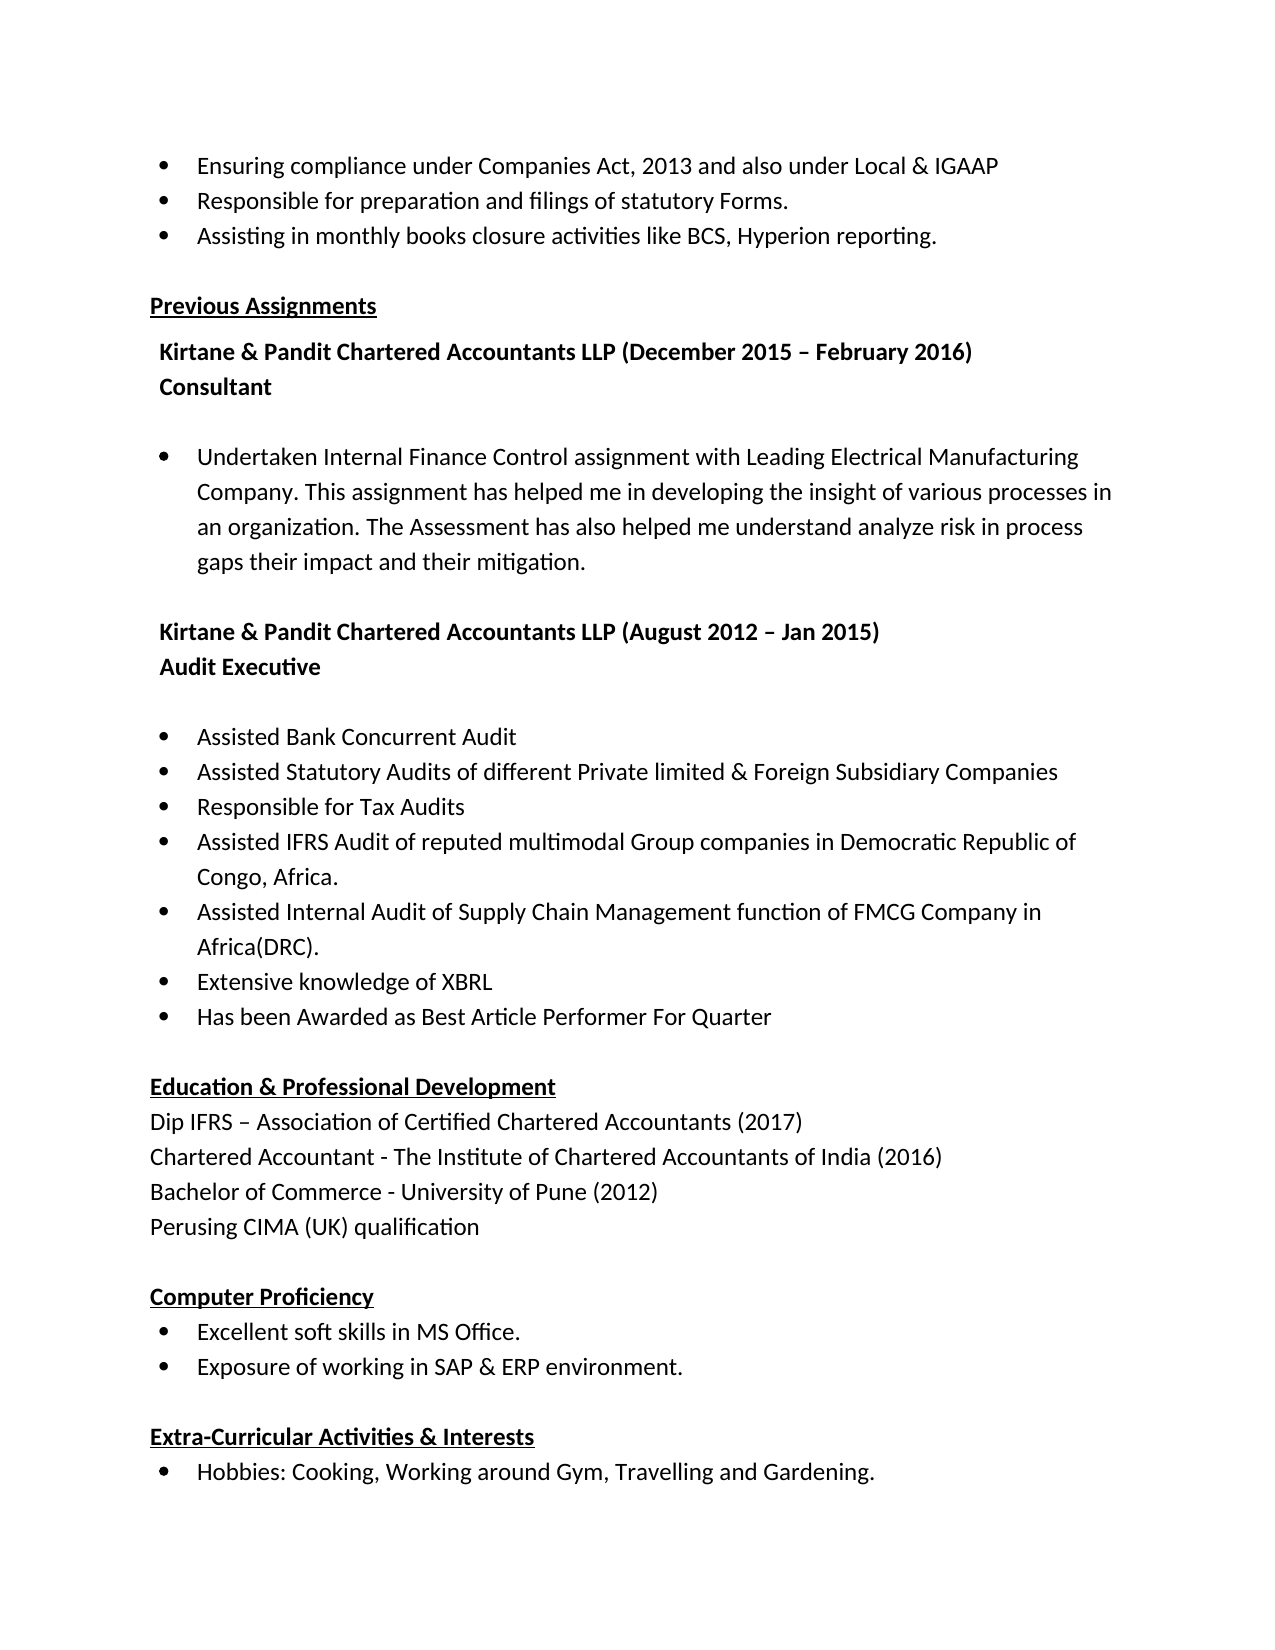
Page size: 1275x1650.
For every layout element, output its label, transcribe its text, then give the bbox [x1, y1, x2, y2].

text Consultant [159, 371, 1125, 401]
list Undertaken Internal Finance Control assignment with Leading Electrical Manufacturing Company. This assignment has helped me in developing the insight of various processes in an organization. The Assessment has also helped me understand analyze risk in process gaps their impact and their mitigation. [159, 441, 1125, 576]
list Responsible for Tax Audits [159, 791, 1125, 821]
list Has been Awarded as Best Article Performer For Quarter [159, 1001, 1125, 1031]
list Hobbies: Cooking, Working around Gym, Travelling and Gardening. [159, 1456, 1125, 1486]
list Extensive knowledge of XBRL [159, 966, 1125, 996]
list Assisting in monthly books closure activities like BCS, Hyperion reporting. [159, 220, 1125, 251]
list Assisted Bank Concurrent Audit [159, 721, 1125, 751]
list Responsible for preparation and filings of statutory Forms. [159, 185, 1125, 216]
text Kirtane & Pandit Chartered Accountants LLP (December 2015 – February 2016) [159, 336, 1125, 366]
text Bachelor of Commerce - University of Pune (2012) [150, 1176, 1125, 1206]
text Chartered Accountant - The Institute of Chartered Accountants of India (2016) [150, 1141, 1125, 1171]
text Education & Professional Development [150, 1071, 1125, 1101]
text Dip IFRS – Association of Certified Chartered Accountants (2017) [150, 1106, 1125, 1136]
text Kirtane & Pandit Chartered Accountants LLP (August 2012 – Jan 2015) [159, 616, 1125, 646]
list Assisted Statutory Audits of different Private limited & Foreign Subsidiary Companies [159, 756, 1125, 786]
list Assisted Internal Audit of Supply Chain Management function of FMCG Company in Africa(DRC). [159, 896, 1125, 961]
list Exposure of working in SAP & ERP environment. [159, 1351, 1125, 1381]
text Audit Executive [159, 651, 1125, 681]
text Computer Proficiency [150, 1281, 1125, 1311]
text Extra-Curricular Activities & Interests [150, 1421, 1125, 1451]
list Excellent soft skills in MS Office. [159, 1316, 1125, 1346]
text Previous Assignments [150, 290, 1125, 321]
list Assisted IFRS Audit of reputed multimodal Group companies in Democratic Republic of Congo, Africa. [159, 826, 1125, 891]
text Perusing CIMA (UK) qualification [150, 1211, 1125, 1241]
list Ensuring compliance under Companies Act, 2013 and also under Local & IGAAP [159, 150, 1125, 181]
